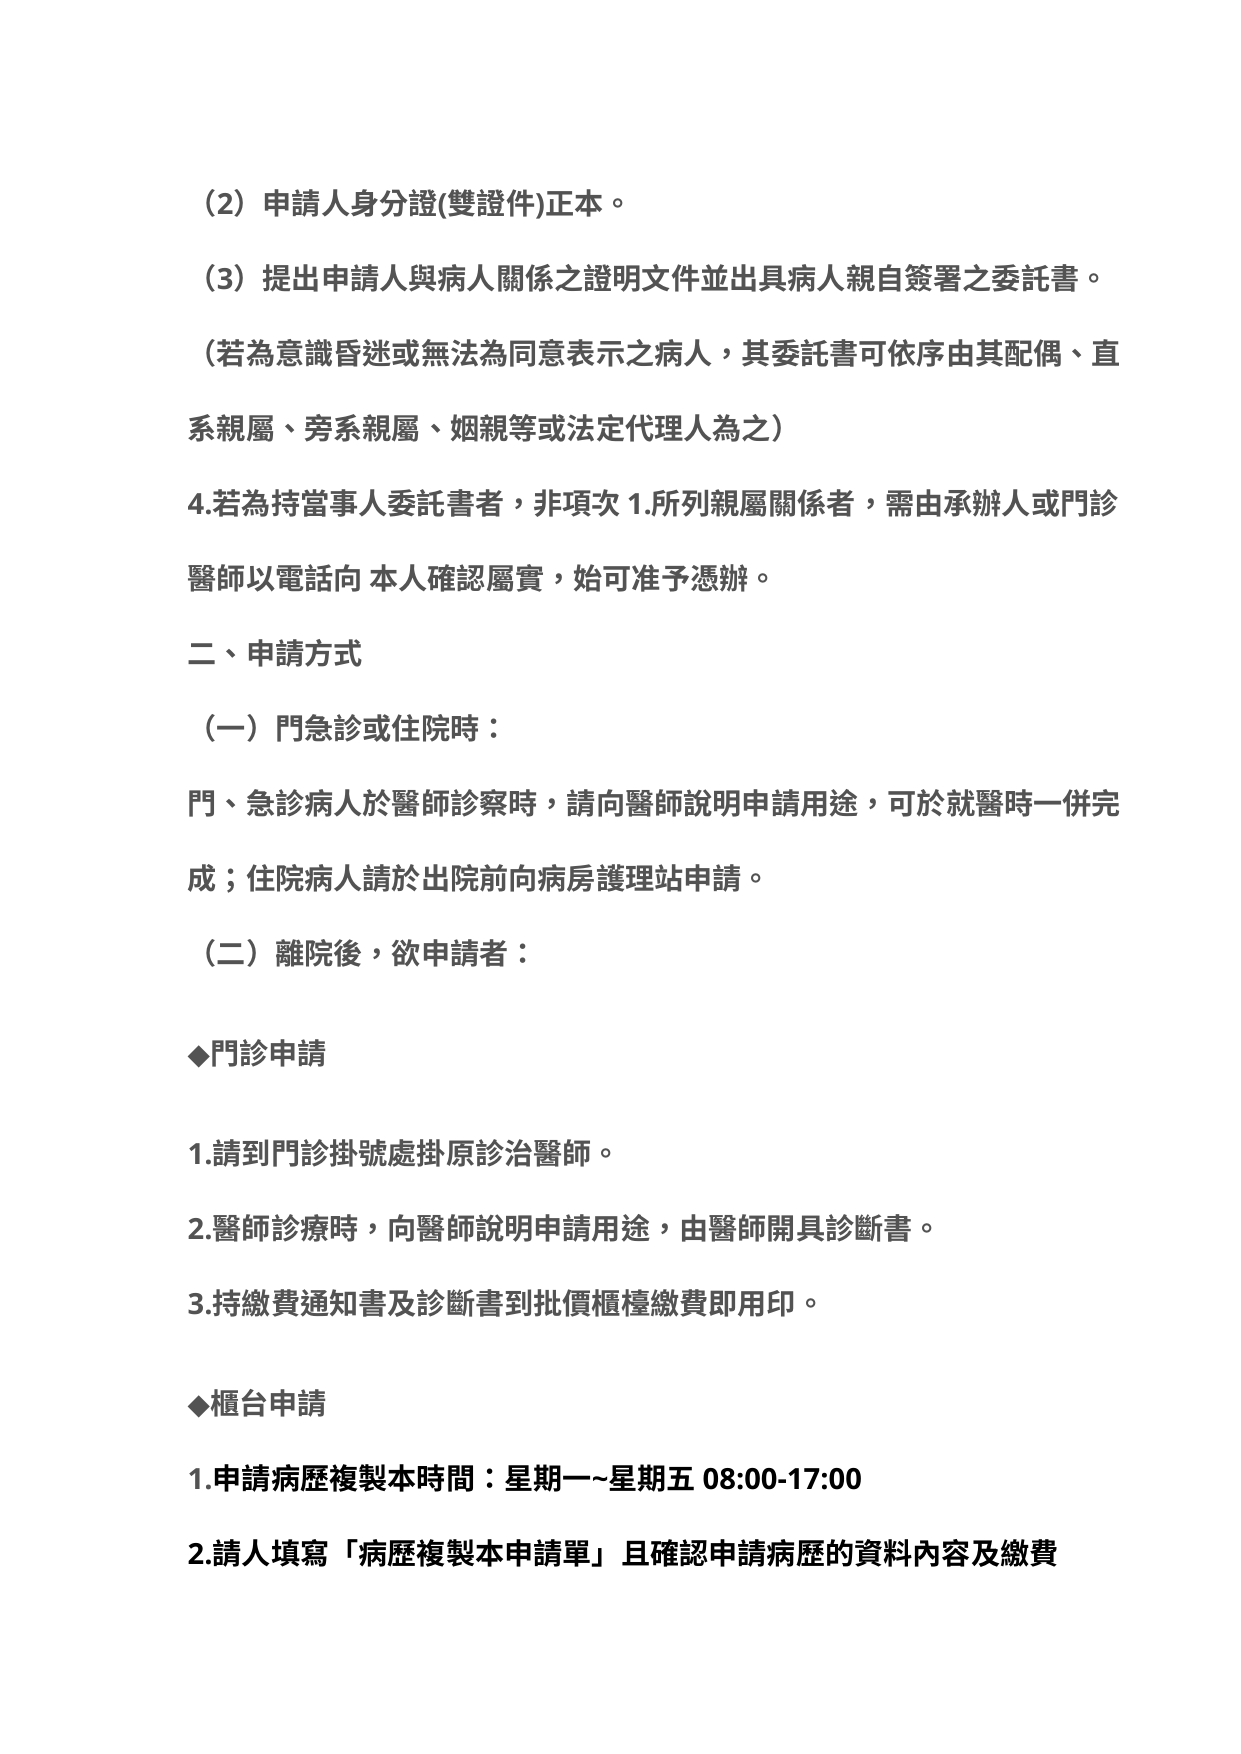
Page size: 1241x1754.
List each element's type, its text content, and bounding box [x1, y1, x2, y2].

text ◆櫃台申請 [187, 1364, 1137, 1439]
text 1.請到門診掛號處掛原診治醫師。 2.醫師診療時，向醫師說明申請用途，由醫師開具診斷書。 3.持繳費通知書及診斷書到批價櫃檯繳費即用印。 [187, 1114, 1137, 1339]
text ◆門診申請 [187, 1014, 1137, 1089]
text 2.請人填寫「病歷複製本申請單」且確認申請病歷的資料內容及繳費 [187, 1514, 1137, 1589]
text 1.申請病歷複製本時間：星期一~星期五 08:00-17:00 [187, 1439, 1137, 1514]
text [187, 164, 1137, 989]
